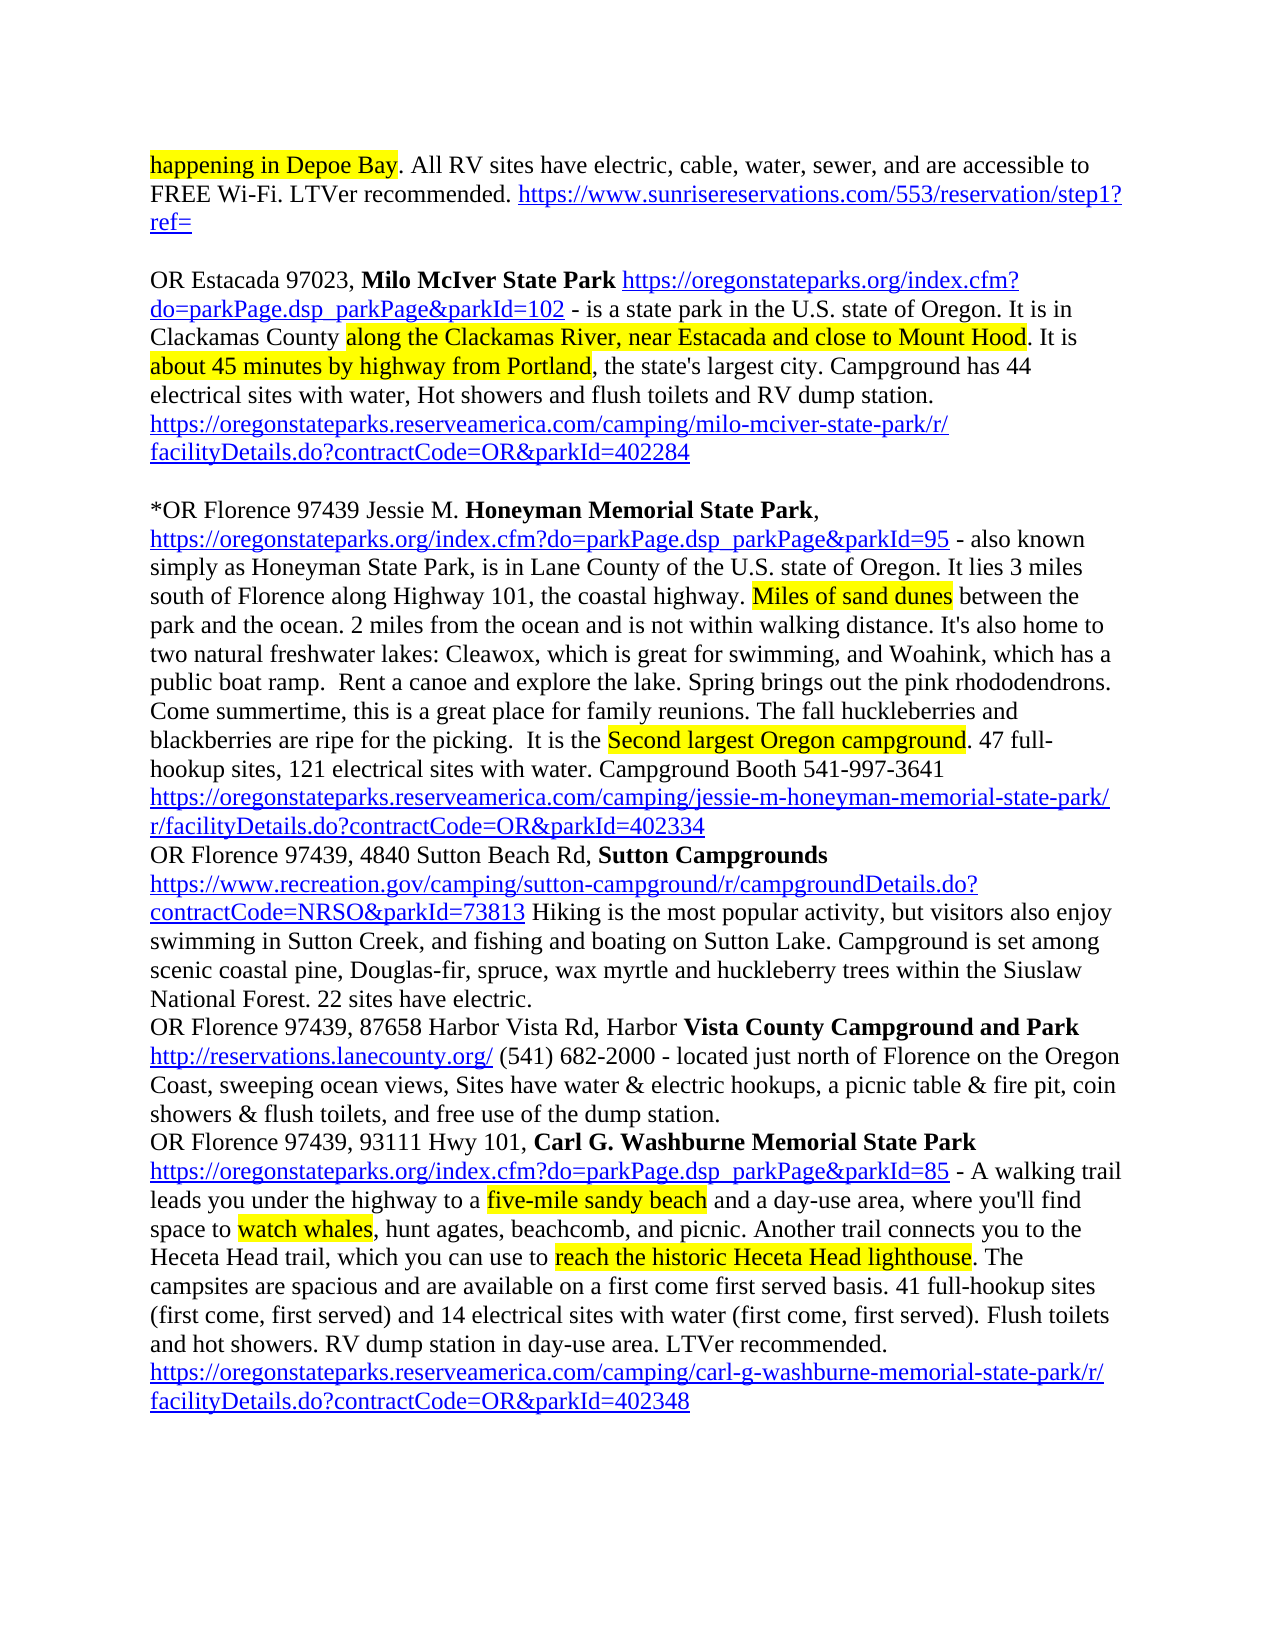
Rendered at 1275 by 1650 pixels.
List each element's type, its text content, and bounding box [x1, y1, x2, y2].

text *OR Florence 97439 Jessie M. Honeyman Memorial State Park, https://oregonstateparks.org/index.cfm?do=parkPage.dsp_parkPage&parkId=95 - also known simply as Honeyman State Park, is in Lane County of the U.S. state of Oregon. It lies 3 miles south of Florence along Highway 101, the coastal highway. Miles of sand dunes between the park and the ocean. 2 miles from the ocean and is not within walking distance. It's also home to two natural freshwater lakes: Cleawox, which is great for swimming, and Woahink, which has a public boat ramp. Rent a canoe and explore the lake. Spring brings out the pink rhododendrons. Come summertime, this is a great place for family reunions. The fall huckleberries and blackberries are ripe for the picking. It is the Second largest Oregon campground. 47 full-hookup sites, 121 electrical sites with water. Campground Booth 541-997-3641 https://oregonstateparks.reserveamerica.com/camping/jessie-m-honeyman-memorial-state-park/r/facilityDetails.do?contractCode=OR&parkId=402334 [150, 495, 1125, 840]
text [150, 150, 1125, 236]
text OR Florence 97439, 93111 Hwy 101, Carl G. Washburne Memorial State Park https://oregonstateparks.org/index.cfm?do=parkPage.dsp_parkPage&parkId=85 - A walking trail leads you under the highway to a five-mile sandy beach and a day-use area, where you'll find space to watch whales, hunt agates, beachcomb, and picnic. Another trail connects you to the Heceta Head trail, which you can use to reach the historic Heceta Head lighthouse. The campsites are spacious and are available on a first come first served basis. 41 full-hookup sites (first come, first served) and 14 electrical sites with water (first come, first served). Flush toilets and hot showers. RV dump station in day-use area. LTVer recommended. https://oregonstateparks.reserveamerica.com/camping/carl-g-washburne-memorial-state-park/r/facilityDetails.do?contractCode=OR&parkId=402348 [150, 1127, 1125, 1415]
text OR Florence 97439, 87658 Harbor Vista Rd, Harbor Vista County Campground and Park http://reservations.lanecounty.org/ (541) 682-2000 - located just north of Florence on the Oregon Coast, sweeping ocean views, Sites have water & electric hookups, a picnic table & fire pit, coin showers & flush toilets, and free use of the dump station. [150, 1012, 1125, 1127]
text OR Estacada 97023, Milo McIver State Park https://oregonstateparks.org/index.cfm?do=parkPage.dsp_parkPage&parkId=102 - is a state park in the U.S. state of Oregon. It is in Clackamas County along the Clackamas River, near Estacada and close to Mount Hood. It is about 45 minutes by highway from Portland, the state's largest city. Campground has 44 electrical sites with water, Hot showers and flush toilets and RV dump station. https://oregonstateparks.reserveamerica.com/camping/milo-mciver-state-park/r/facilityDetails.do?contractCode=OR&parkId=402284 [150, 265, 1125, 466]
text OR Florence 97439, 4840 Sutton Beach Rd, Sutton Campgrounds https://www.recreation.gov/camping/sutton-campground/r/campgroundDetails.do?contractCode=NRSO&parkId=73813 Hiking is the most popular activity, but visitors also enjoy swimming in Sutton Creek, and fishing and boating on Sutton Lake. Campground is set among scenic coastal pine, Douglas-fir, spruce, wax myrtle and huckleberry trees within the Siuslaw National Forest. 22 sites have electric. [150, 840, 1125, 1012]
